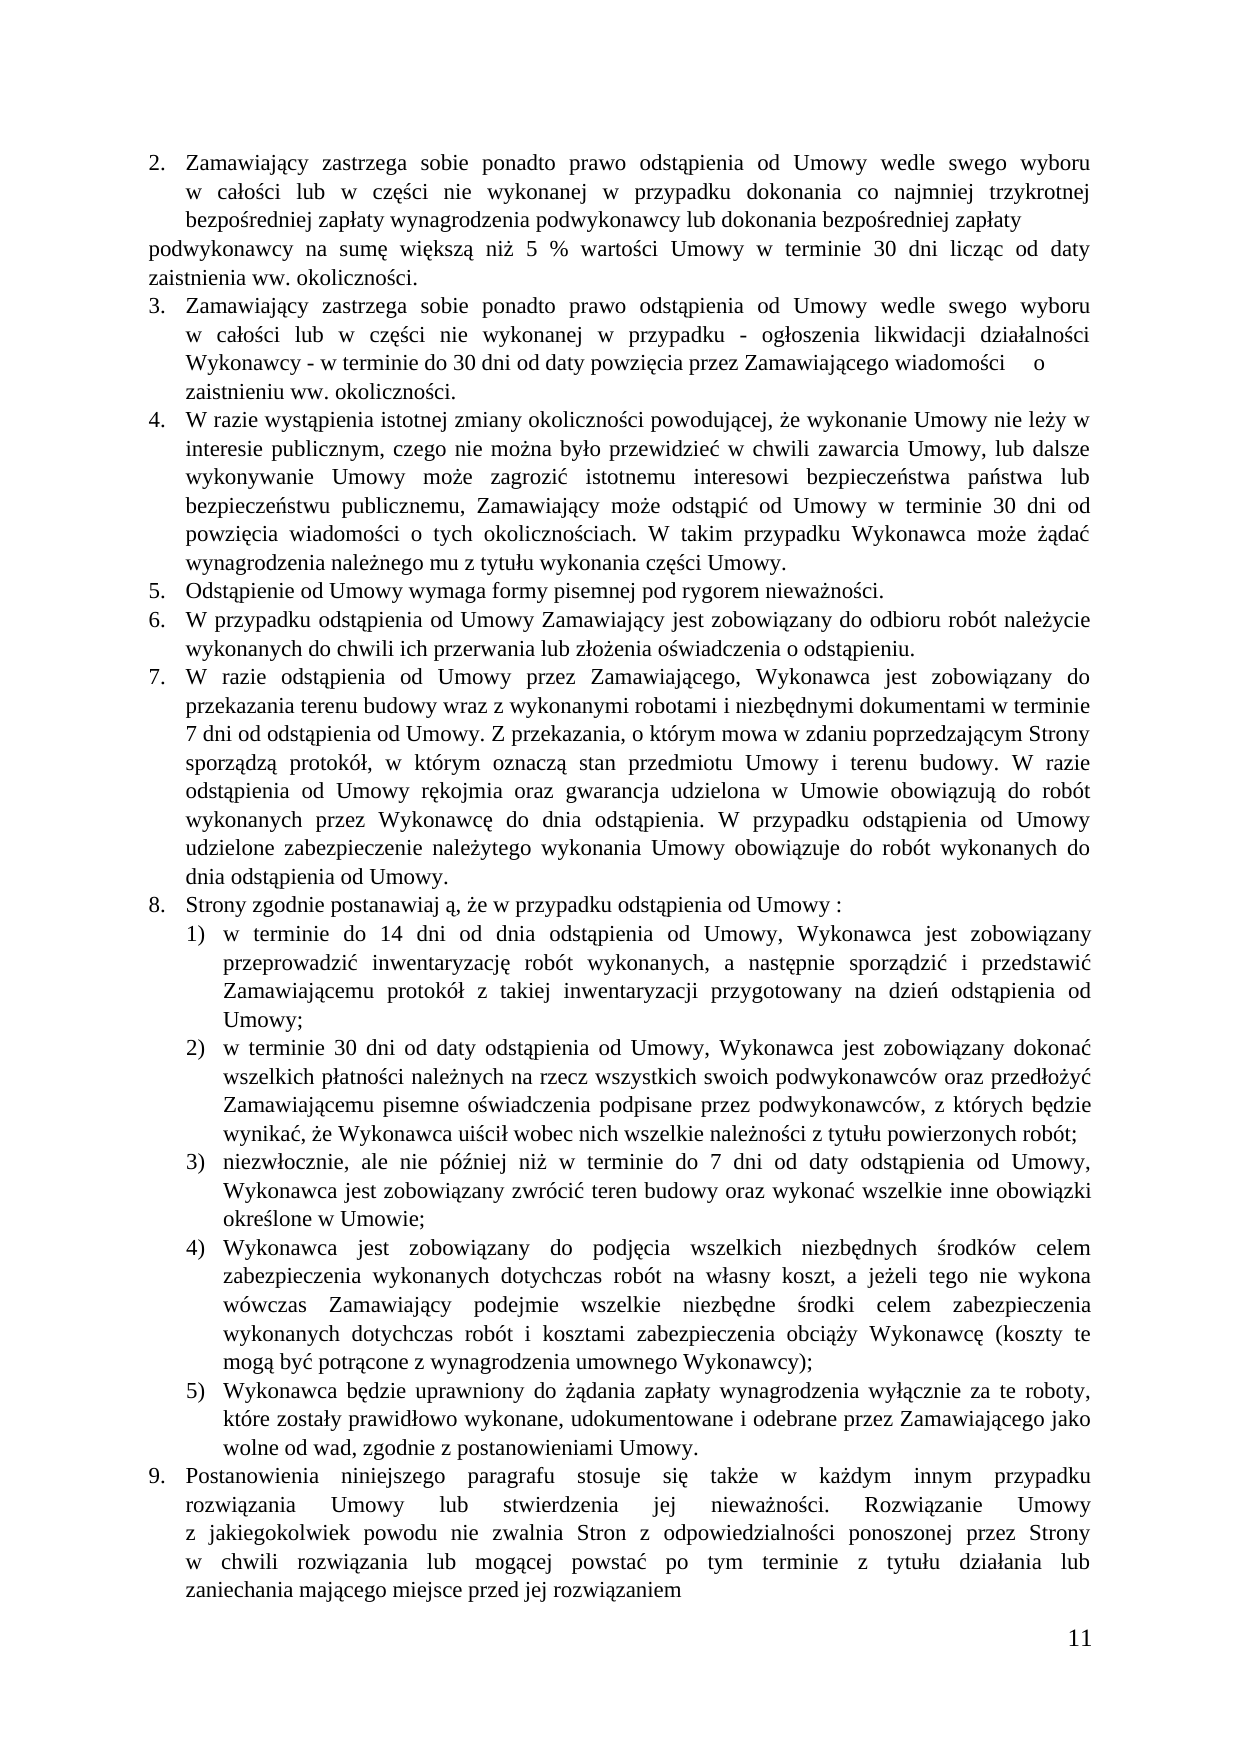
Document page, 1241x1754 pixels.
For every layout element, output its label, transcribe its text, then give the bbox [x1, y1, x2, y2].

text 2. Zamawiający zastrzega sobie ponadto prawo odstąpienia od Umowy wedle swego wyboru w całości lub w części nie wykonanej w przypadku dokonania co najmniej trzykrotnej bezpośredniej zapłaty wynagrodzenia podwykonawcy lub dokonania bezpośredniej zapłaty [148, 148, 1092, 234]
list Wykonawca będzie uprawniony do żądania zapłaty wynagrodzenia wyłącznie za te roboty, które zostały prawidłowo wykonane, udokumentowane i odebrane przez Zamawiającego jako wolne od wad, zgodnie z postanowieniami Umowy. [186, 1375, 1092, 1461]
list W razie odstąpienia od Umowy przez Zamawiającego, Wykonawca jest zobowiązany do przekazania terenu budowy wraz z wykonanymi robotami i niezbędnymi dokumentami w terminie 7 dni od odstąpienia od Umowy. Z przekazania, o którym mowa w zdaniu poprzedzającym Strony sporządzą protokół, w którym oznaczą stan przedmiotu Umowy i terenu budowy. W razie odstąpienia od Umowy rękojmia oraz gwarancja udzielona w Umowie obowiązują do robót wykonanych przez Wykonawcę do dnia odstąpienia. W przypadku odstąpienia od Umowy udzielone zabezpieczenie należytego wykonania Umowy obowiązuje do robót wykonanych do dnia odstąpienia od Umowy. [148, 662, 1091, 890]
list W razie wystąpienia istotnej zmiany okoliczności powodującej, że wykonanie Umowy nie leży w interesie publicznym, czego nie można było przewidzieć w chwili zawarcia Umowy, lub dalsze wykonywanie Umowy może zagrozić istotnemu interesowi bezpieczeństwa państwa lub bezpieczeństwu publicznemu, Zamawiający może odstąpić od Umowy w terminie 30 dni od powzięcia wiadomości o tych okolicznościach. W takim przypadku Wykonawca może żądać wynagrodzenia należnego mu z tytułu wykonania części Umowy. [148, 405, 1091, 576]
text 3. Zamawiający zastrzega sobie ponadto prawo odstąpienia od Umowy wedle swego wyboru w całości lub w części nie wykonanej w przypadku - ogłoszenia likwidacji działalności Wykonawcy - w terminie do 30 dni od daty powzięcia przez Zamawiającego wiadomości o zaistnieniu ww. okoliczności. [148, 291, 1091, 405]
list w terminie do 14 dni od dnia odstąpienia od Umowy, Wykonawca jest zobowiązany przeprowadzić inwentaryzację robót wykonanych, a następnie sporządzić i przedstawić Zamawiającemu protokół z takiej inwentaryzacji przygotowany na dzień odstąpienia od Umowy; [186, 919, 1092, 1033]
list W przypadku odstąpienia od Umowy Zamawiający jest zobowiązany do odbioru robót należycie wykonanych do chwili ich przerwania lub złożenia oświadczenia o odstąpieniu. [148, 605, 1092, 662]
list niezwłocznie, ale nie później niż w terminie do 7 dni od daty odstąpienia od Umowy, Wykonawca jest zobowiązany zwrócić teren budowy oraz wykonać wszelkie inne obowiązki określone w Umowie; [186, 1147, 1092, 1233]
list Odstąpienie od Umowy wymaga formy pisemnej pod rygorem nieważności. [148, 576, 1092, 605]
list Wykonawca jest zobowiązany do podjęcia wszelkich niezbędnych środków celem zabezpieczenia wykonanych dotychczas robót na własny koszt, a jeżeli tego nie wykona wówczas Zamawiający podejmie wszelkie niezbędne środki celem zabezpieczenia wykonanych dotychczas robót i kosztami zabezpieczenia obciąży Wykonawcę (koszty te mogą być potrącone z wynagrodzenia umownego Wykonawcy); [186, 1233, 1092, 1375]
list w terminie 30 dni od daty odstąpienia od Umowy, Wykonawca jest zobowiązany dokonać wszelkich płatności należnych na rzecz wszystkich swoich podwykonawców oraz przedłożyć Zamawiającemu pisemne oświadczenia podpisane przez podwykonawców, z których będzie wynikać, że Wykonawca uiścił wobec nich wszelkie należności z tytułu powierzonych robót; [186, 1033, 1092, 1147]
text 9. Postanowienia niniejszego paragrafu stosuje się także w każdym innym przypadku rozwiązania Umowy lub stwierdzenia jej nieważności. Rozwiązanie Umowy z jakiegokolwiek powodu nie zwalnia Stron z odpowiedzialności ponoszonej przez Strony w chwili rozwiązania lub mogącej powstać po tym terminie z tytułu działania lub zaniechania mającego miejsce przed jej rozwiązaniem [148, 1461, 1092, 1604]
text 8. Strony zgodnie postanawiaj ą, że w przypadku odstąpienia od Umowy : [148, 890, 1092, 919]
text podwykonawcy na sumę większą niż 5 % wartości Umowy w terminie 30 dni licząc od daty zaistnienia ww. okoliczności. [148, 234, 1092, 291]
